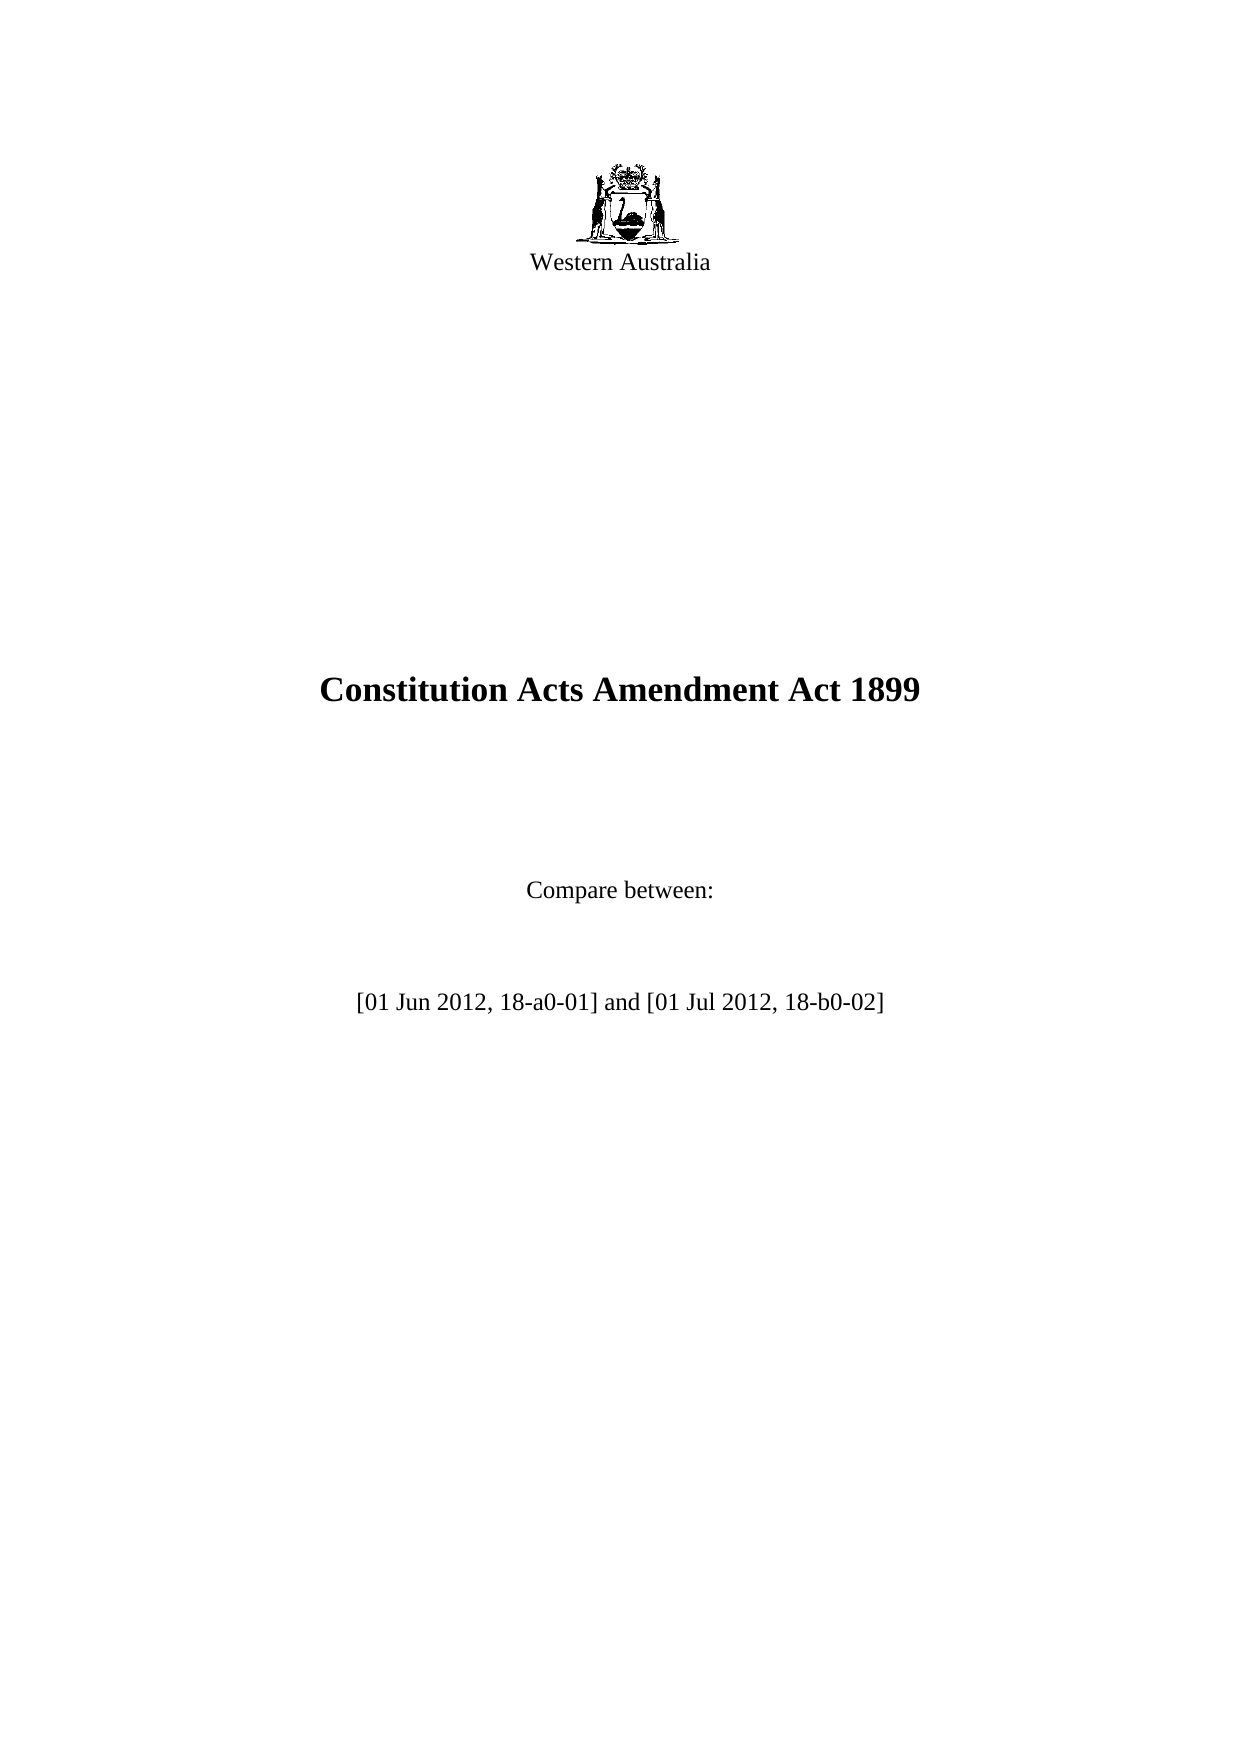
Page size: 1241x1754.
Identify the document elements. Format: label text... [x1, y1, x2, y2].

text [01 Jun 2012, 18-a0-01] and [01 Jul 2012, 18-b0-02] [251, 987, 990, 1016]
picture [575, 162, 679, 246]
text Western Australia [251, 247, 990, 276]
text Constitution Acts Amendment Act 1899 [251, 668, 990, 709]
text Compare between: [251, 875, 990, 904]
